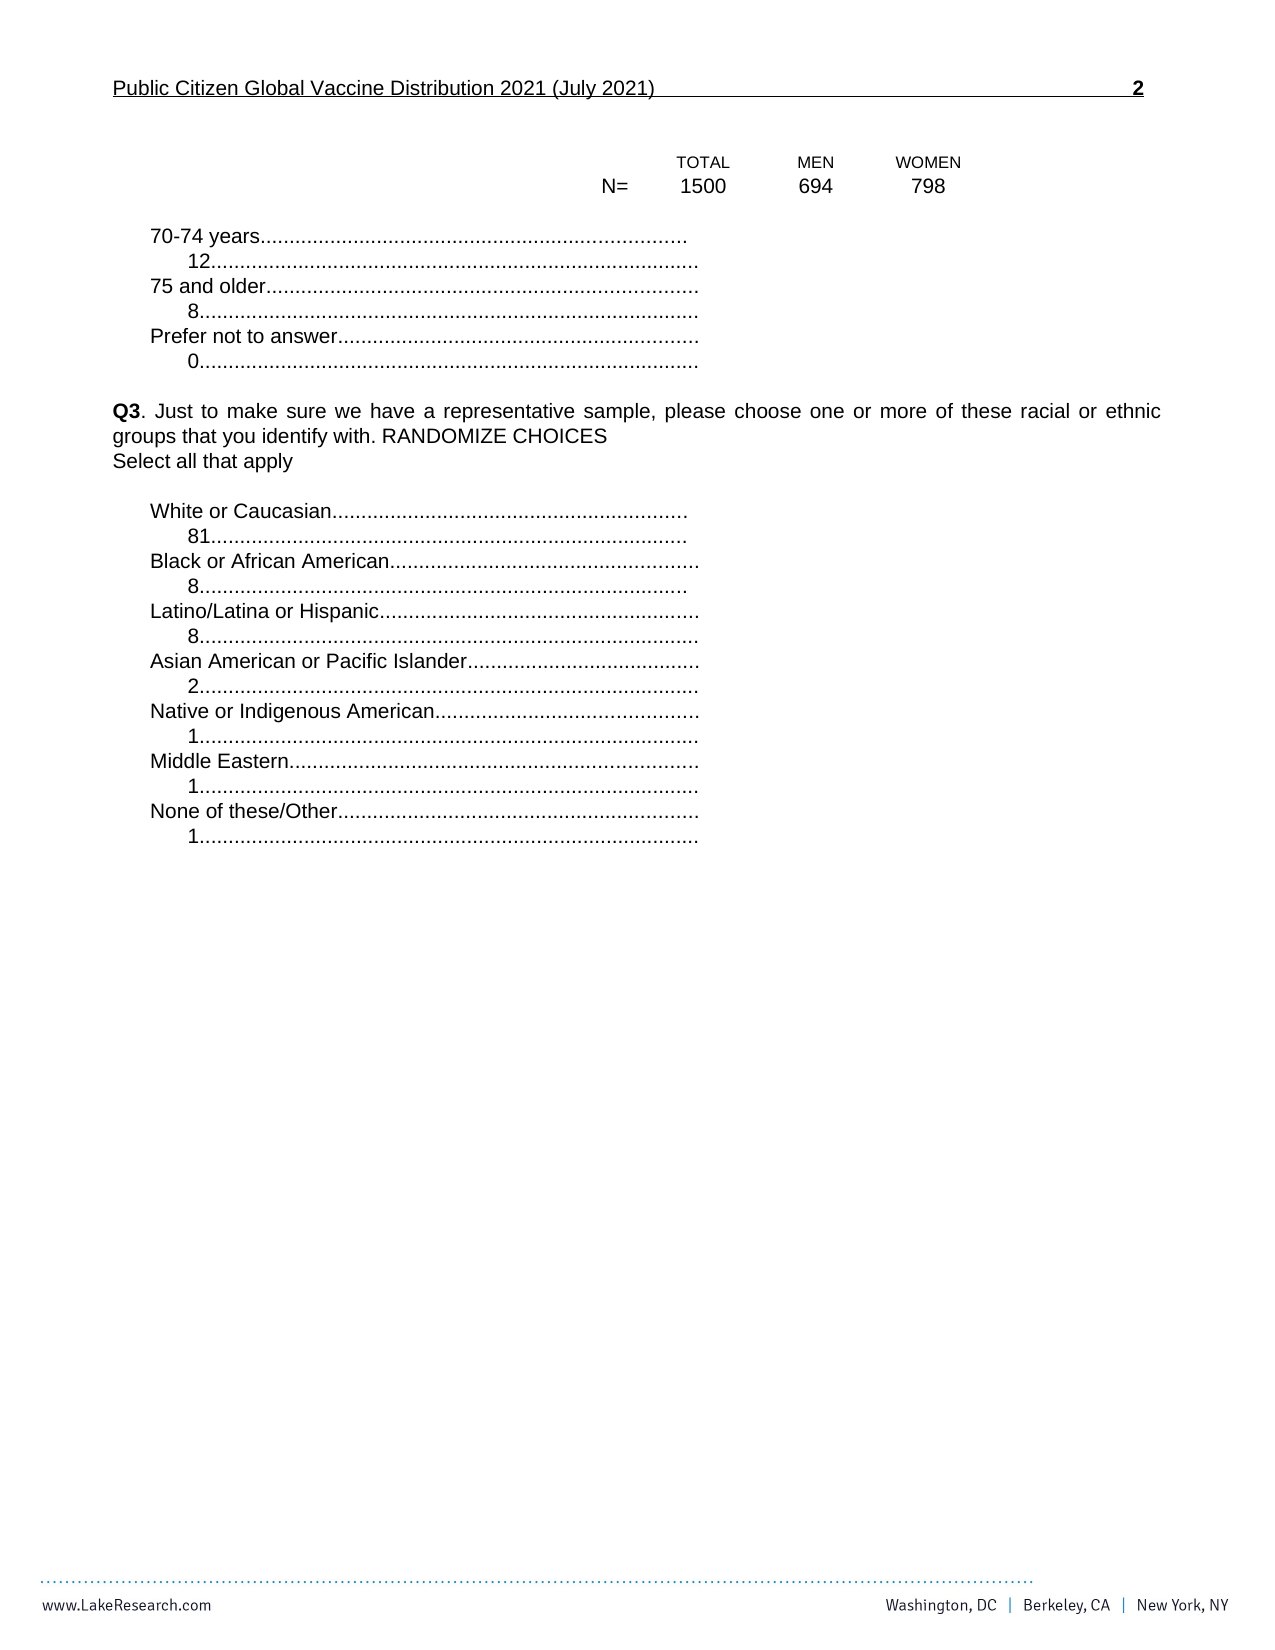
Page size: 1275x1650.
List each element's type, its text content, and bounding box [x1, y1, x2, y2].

text White or Caucasian 78 81 76 [150, 499, 675, 549]
text Middle Eastern 1 1 1 [150, 749, 675, 799]
text Latino/Latina or Hispanic 8 8 8 [150, 599, 675, 649]
text 75 and older 6 8 4 [150, 274, 675, 324]
text Prefer not to answer 0 0 0 [150, 324, 675, 374]
text Native or Indigenous American 2 1 3 [150, 699, 675, 749]
text Select all that apply [112, 449, 1162, 474]
text None of these/Other 1 1 1 [150, 799, 675, 849]
text 70-74 years 10 12 7 [150, 224, 675, 274]
subtitle Q3. Just to make sure we have a representative sample, please choose one or more of these racial or ethnic groups that you identify with. RANDOMIZE CHOICES [112, 399, 1162, 449]
picture [0, 1546, 1275, 1650]
text Black or African American 9 8 10 [150, 549, 675, 599]
text Asian American or Pacific Islander 3 2 4 [150, 649, 675, 699]
